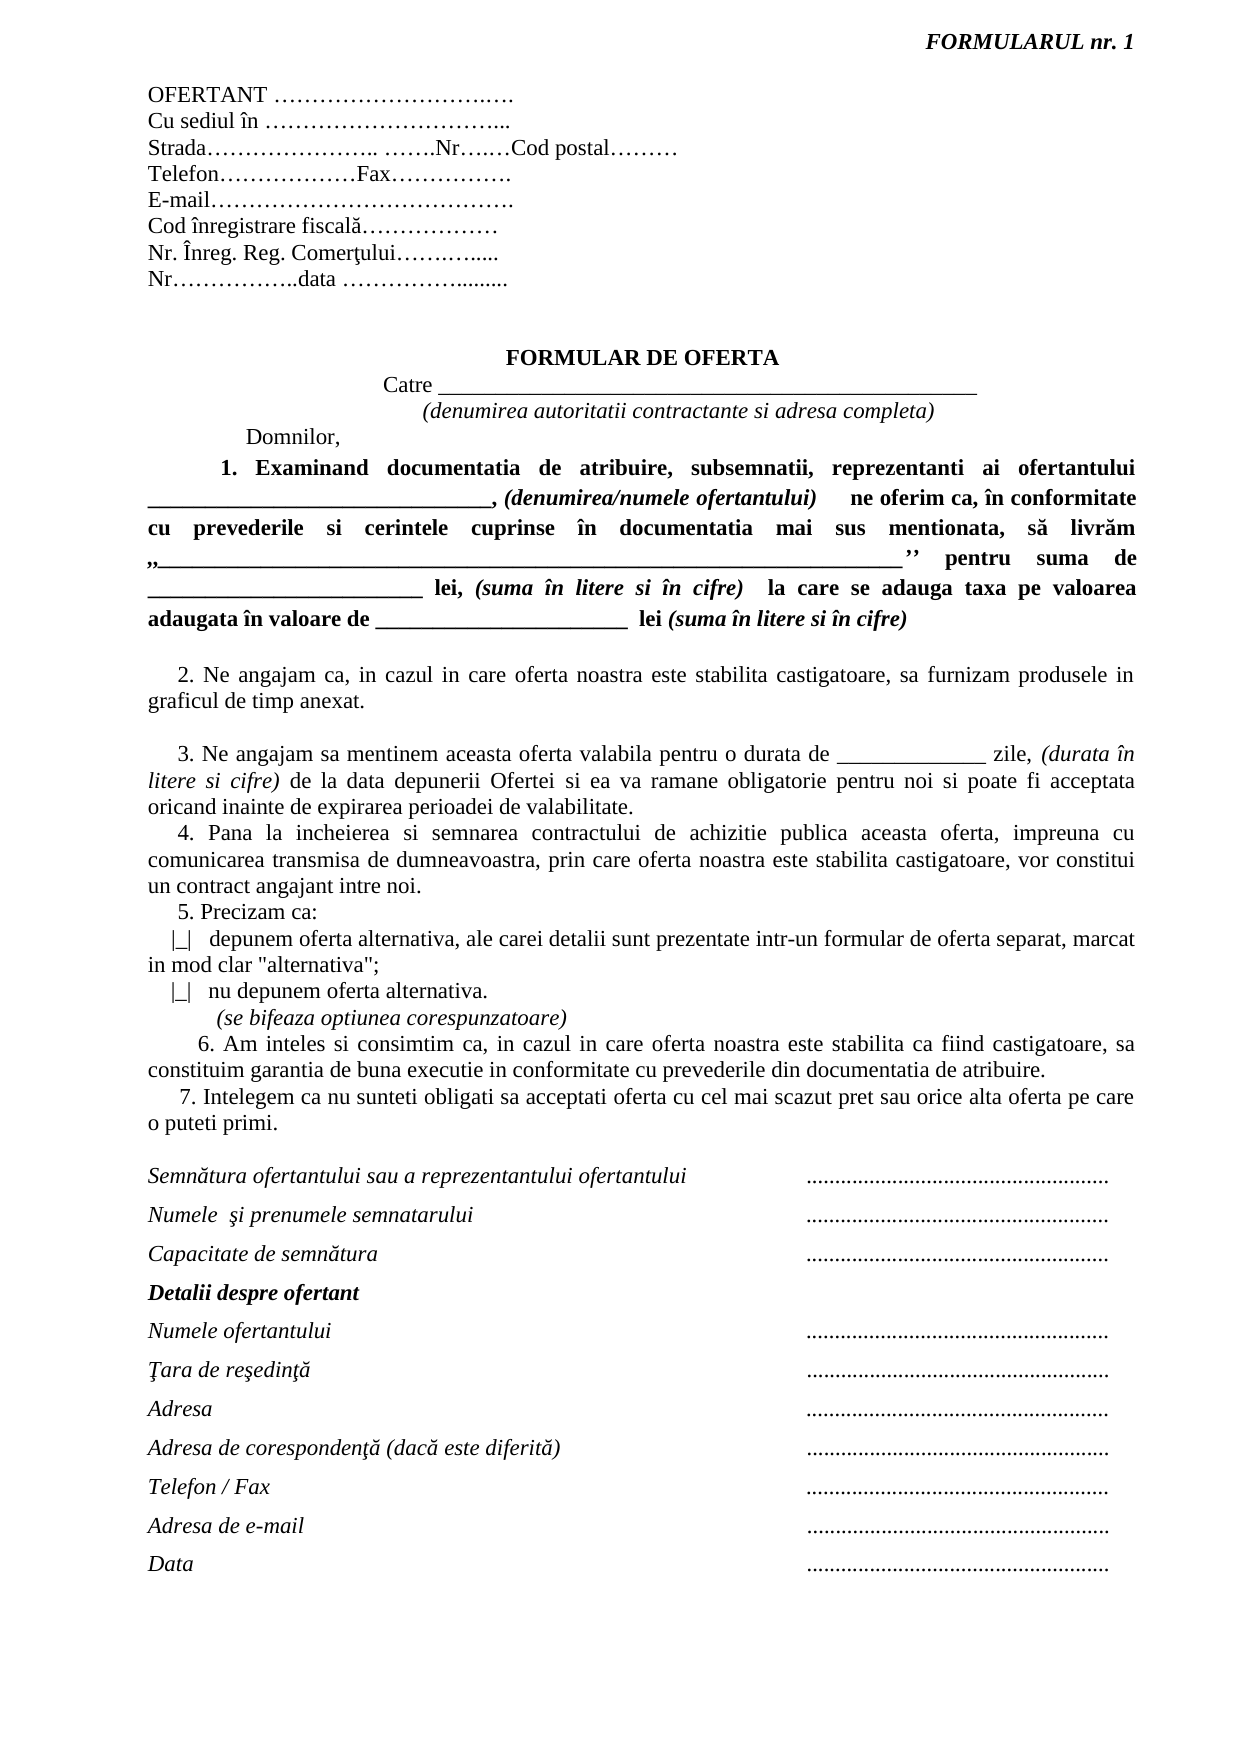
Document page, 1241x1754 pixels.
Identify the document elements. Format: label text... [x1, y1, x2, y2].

text Telefon………………Fax……………. [148, 160, 1137, 186]
text Adresa de corespondenţă (dacă este diferită) ..................................................... [148, 1434, 1137, 1460]
text 2. Ne angajam ca, in cazul in care oferta noastra este stabilita castigatoare, sa furnizam produsele in graficul de timp anexat. [148, 661, 1137, 714]
text 4. Pana la incheierea si semnarea contractului de achizitie publica aceasta oferta, impreuna cu comunicarea transmisa de dumneavoastra, prin care oferta noastra este stabilita castigatoare, vor constitui un contract angajant intre noi. [148, 819, 1137, 898]
text Adresa de e-mail ..................................................... [148, 1512, 1137, 1538]
text 7. Intelegem ca nu sunteti obligati sa acceptati oferta cu cel mai scazut pret sau orice alta oferta pe care o puteti primi. [148, 1083, 1137, 1136]
text Capacitate de semnătura ..................................................... [148, 1240, 1137, 1266]
text FORMULARUL nr. 1 [148, 28, 1137, 54]
text Telefon / Fax ..................................................... [148, 1473, 1137, 1499]
text Catre _______________________________________________ [148, 371, 1137, 397]
text E-mail…………………………………. [148, 186, 1137, 213]
text 5. Precizam ca: [148, 898, 1137, 925]
text |_| nu depunem oferta alternativa. [148, 977, 1137, 1004]
text |_| depunem oferta alternativa, ale carei detalii sunt prezentate intr-un formular de oferta separat, marcat in mod clar "alternativa"; [148, 925, 1137, 977]
text (se bifeaza optiunea corespunzatoare) [148, 1004, 1137, 1030]
text Nr. Înreg. Reg. Comerţului…….…..... [148, 239, 1137, 265]
text Detalii despre ofertant [148, 1278, 1137, 1305]
text Cod înregistrare fiscală……………… [148, 213, 1137, 239]
text (denumirea autoritatii contractante si adresa completa) [148, 397, 1137, 423]
text Data ..................................................... [148, 1551, 1137, 1577]
text Cu sediul în …………………………... [148, 107, 1137, 133]
text Adresa ..................................................... [148, 1395, 1137, 1421]
text 6. Am inteles si consimtim ca, in cazul in care oferta noastra este stabilita ca fiind castigatoare, sa constituim garantia de buna executie in conformitate cu prevederile din documentatia de atribuire. [148, 1030, 1137, 1083]
subtitle 1. Examinand documentatia de atribuire, subsemnatii, reprezentanti ai ofertantului ______________________________, (denumirea/numele ofertantului) ne oferim ca, în conformitate cu prevederile si cerintele cuprinse în documentatia mai sus mentionata, să livrăm ,,_________________________________________________________________’’ pentru suma de ________________________ lei, (suma în litere si în cifre) la care se adauga taxa pe valoarea adaugata în valoare de ______________________ lei (suma în litere si în cifre) [148, 454, 1137, 631]
text Ţara de reşedinţă ..................................................... [148, 1356, 1137, 1383]
text Strada………………….. …….Nr….…Cod postal……… [148, 133, 1137, 160]
text FORMULAR DE OFERTA [148, 344, 1137, 371]
text Domnilor, [148, 423, 1137, 450]
text Semnătura ofertantului sau a reprezentantului ofertantului ..................................................... [148, 1162, 1137, 1188]
text 3. Ne angajam sa mentinem aceasta oferta valabila pentru o durata de _____________ zile, (durata în litere si cifre) de la data depunerii Ofertei si ea va ramane obligatorie pentru noi si poate fi acceptata oricand inainte de expirarea perioadei de valabilitate. [148, 740, 1137, 819]
text Nr……………..data ……………......... [148, 265, 1137, 292]
text Numele şi prenumele semnatarului ..................................................... [148, 1201, 1137, 1227]
text OFERTANT ……………………….…. [148, 81, 1137, 107]
text Numele ofertantului ..................................................... [148, 1317, 1137, 1344]
